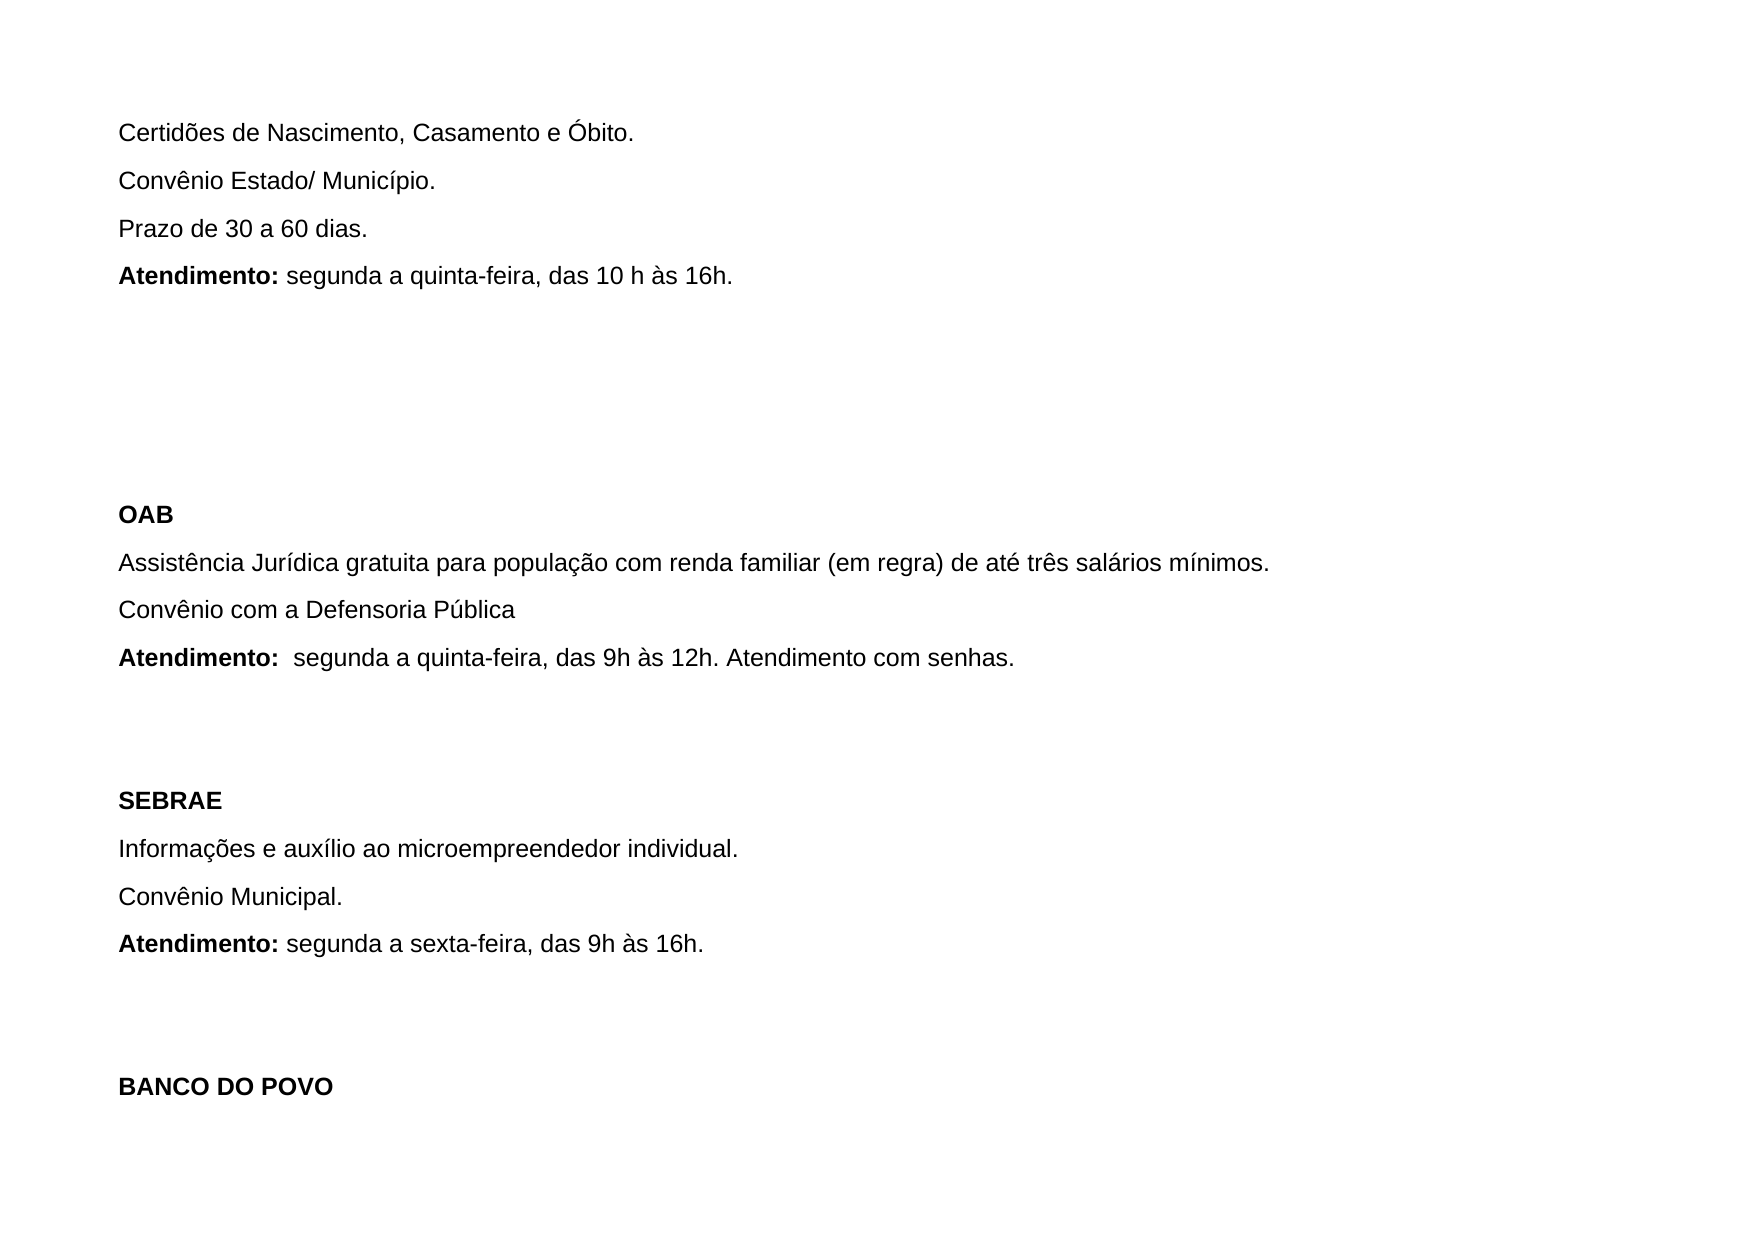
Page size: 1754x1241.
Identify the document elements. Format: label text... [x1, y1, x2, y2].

text BANCO DO POVO [118, 1072, 1659, 1101]
text Convênio Estado/ Município. [118, 166, 1659, 194]
text Atendimento: segunda a quinta-feira, das 9h às 12h. Atendimento com senhas. [118, 643, 1659, 672]
text Convênio com a Defensoria Pública [118, 595, 1659, 624]
text Atendimento: segunda a quinta-feira, das 10 h às 16h. [118, 261, 1659, 290]
text Convênio Municipal. [118, 881, 1659, 910]
text SEBRAE [118, 786, 1659, 815]
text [118, 929, 1659, 958]
text OAB [118, 500, 1659, 528]
text Informações e auxílio ao microempreendedor individual. [118, 834, 1659, 862]
text Prazo de 30 a 60 dias. [118, 213, 1659, 242]
text Certidões de Nascimento, Casamento e Óbito. [118, 118, 1659, 147]
text Assistência Jurídica gratuita para população com renda familiar (em regra) de até três salários mínimos. [118, 547, 1659, 576]
